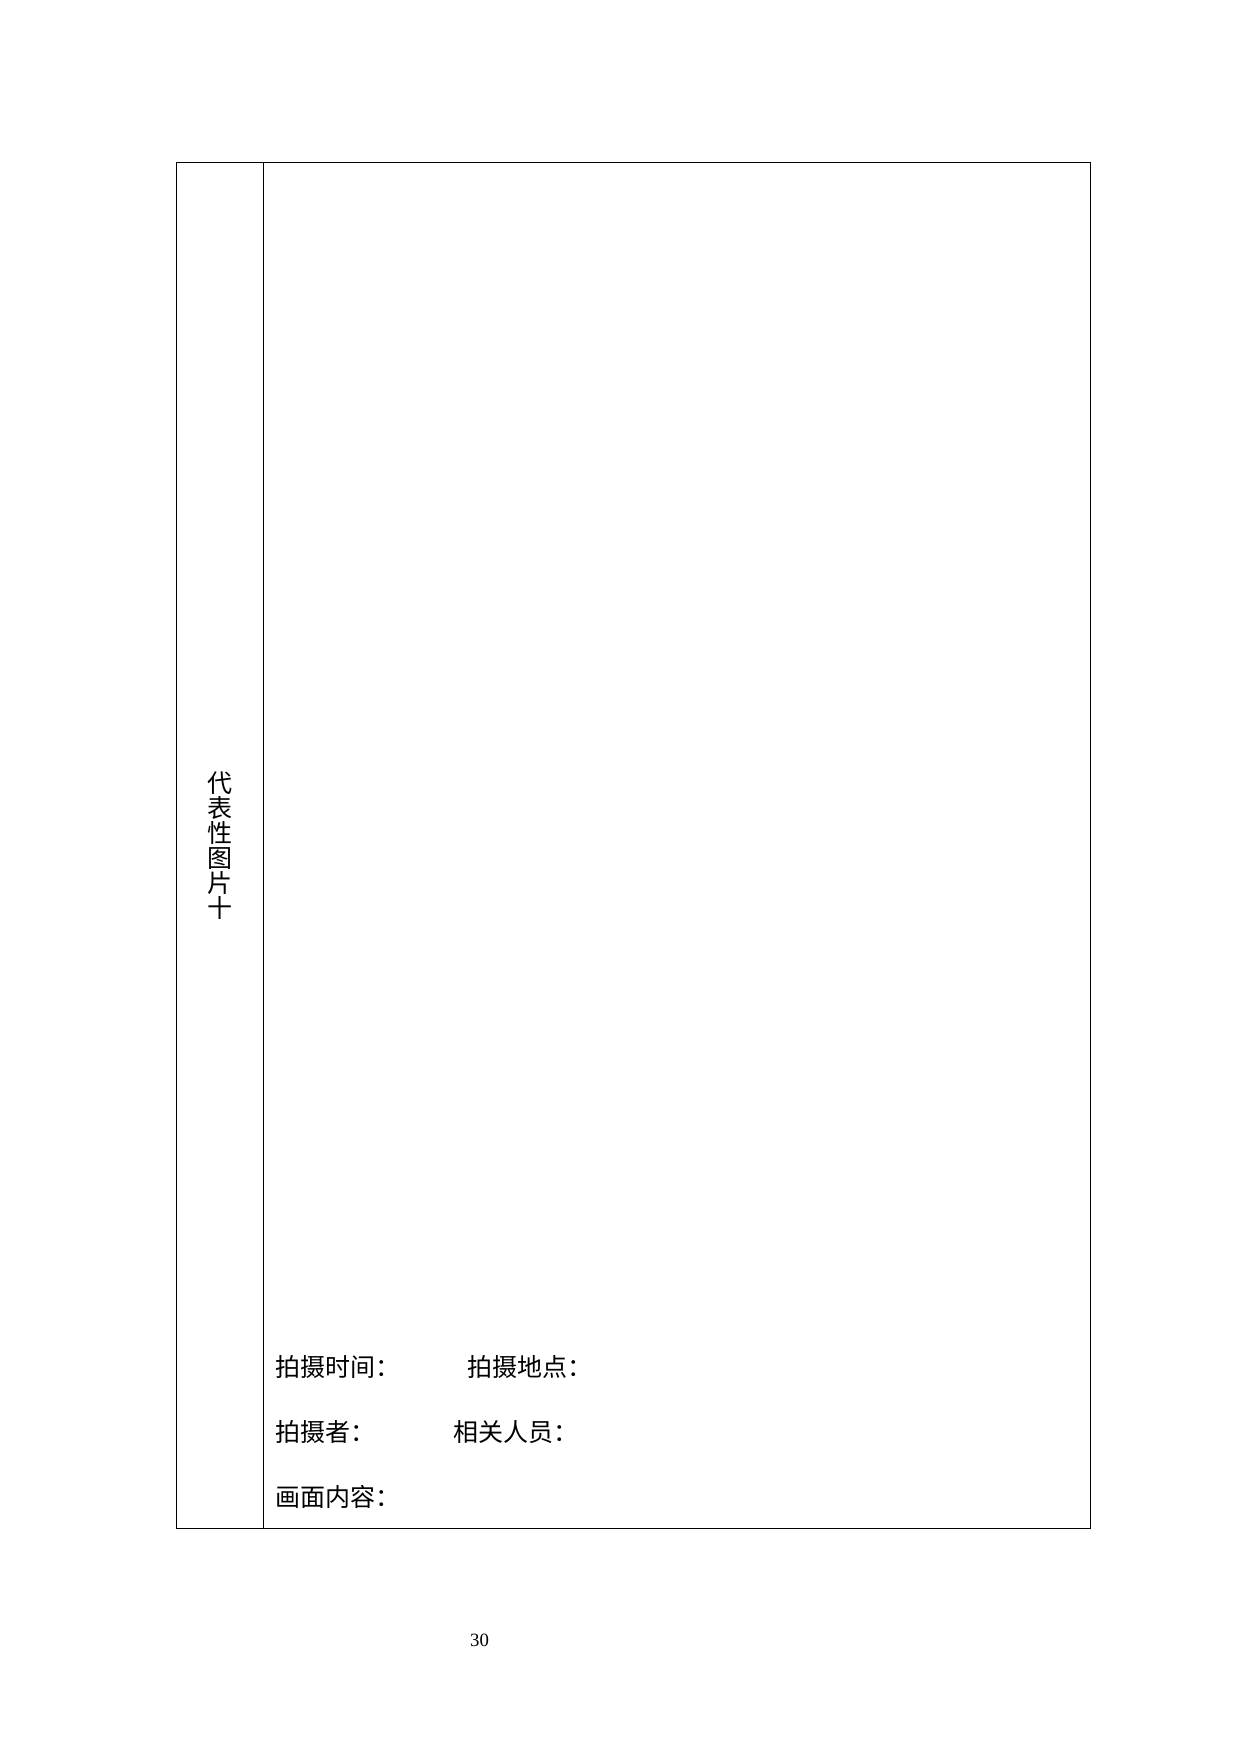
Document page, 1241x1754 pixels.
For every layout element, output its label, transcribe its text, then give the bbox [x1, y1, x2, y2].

table_cell 代表性图片十 [177, 163, 263, 1528]
table_cell 拍摄时间： 拍摄地点： 拍摄者： 相关人员： 画面内容： [264, 163, 1090, 1528]
